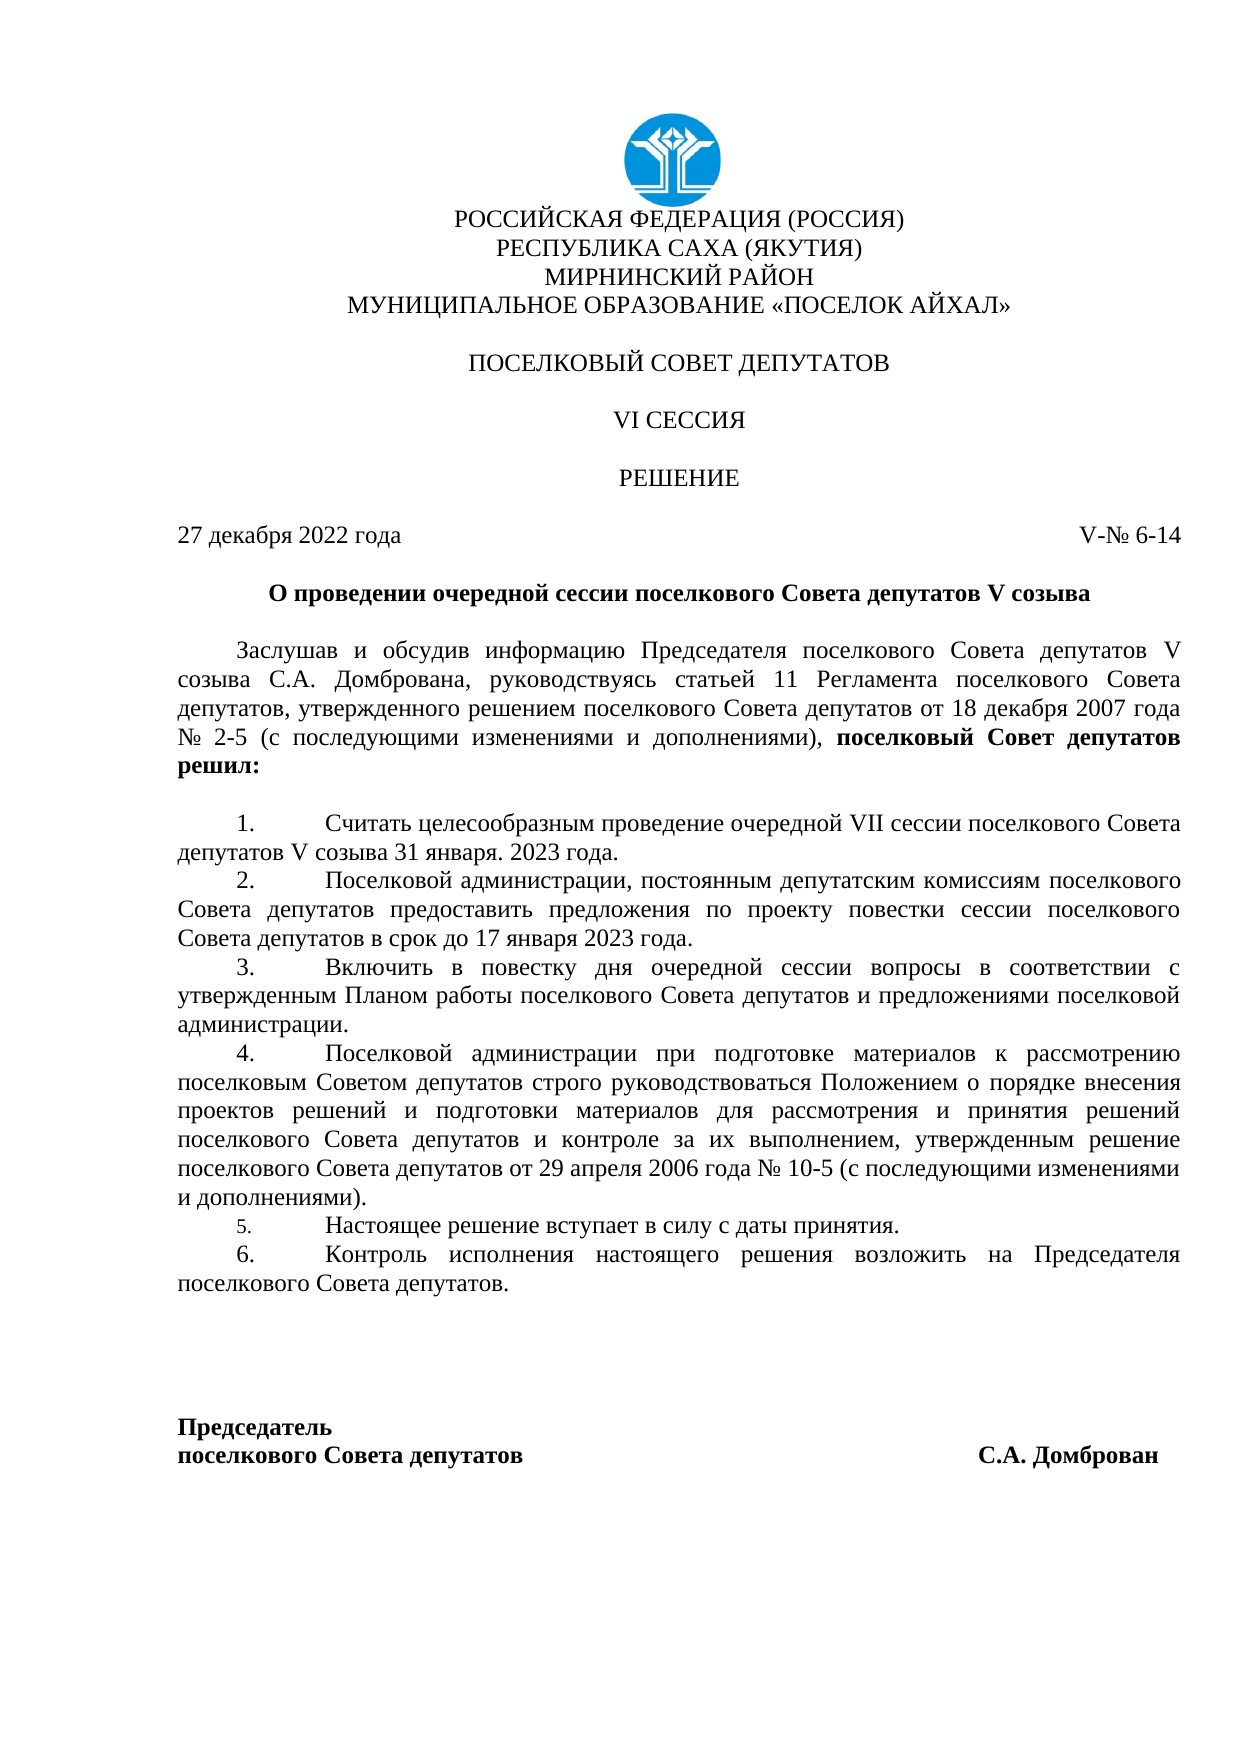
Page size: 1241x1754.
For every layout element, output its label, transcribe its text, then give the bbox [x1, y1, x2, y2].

table_header Председатель поселкового Совета депутатов [166, 1412, 668, 1469]
text О проведении очередной сессии поселкового Совета депутатов V созыва [177, 578, 1181, 607]
list Включить в повестку дня очередной сессии вопросы в соответствии с утвержденным Планом работы поселкового Совета депутатов и предложениями поселковой администрации. [177, 952, 1181, 1038]
table_header 27 декабря 2022 года [166, 521, 681, 549]
text ПОСЕЛКОВЫЙ СОВЕТ ДЕПУТАТОВ [177, 348, 1181, 377]
list Поселковой администрации, постоянным депутатским комиссиям поселкового Совета депутатов предоставить предложения по проекту повестки сессии поселкового Совета депутатов в срок до 17 января 2023 года. [177, 866, 1181, 952]
text Заслушав и обсудив информацию Председателя поселкового Совета депутатов V созыва С.А. Домбрована, руководствуясь статьей 11 Регламента поселкового Совета депутатов, утвержденного решением поселкового Совета депутатов от 18 декабря 2007 года № 2-5 (с последующими изменениями и дополнениями), поселковый Совет депутатов решил: [177, 636, 1181, 779]
text РОССИЙСКАЯ ФЕДЕРАЦИЯ (РОССИЯ) [177, 204, 1181, 233]
text МИРНИНСКИЙ РАЙОН [177, 262, 1181, 291]
list Поселковой администрации при подготовке материалов к рассмотрению поселковым Советом депутатов строго руководствоваться Положением о порядке внесения проектов решений и подготовки материалов для рассмотрения и принятия решений поселкового Совета депутатов и контроле за их выполнением, утвержденным решение поселкового Совета депутатов от 29 апреля 2006 года № 10-5 (с последующими изменениями и дополнениями). [177, 1038, 1181, 1211]
table_header V-№ 6-14 [681, 521, 1192, 549]
text РЕСПУБЛИКА САХА (ЯКУТИЯ) [177, 233, 1181, 262]
text РЕШЕНИЕ [177, 463, 1181, 492]
list Контроль исполнения настоящего решения возложить на Председателя поселкового Совета депутатов. [177, 1239, 1181, 1297]
picture [624, 112, 721, 154]
picture [624, 128, 721, 207]
list Считать целесообразным проведение очередной VII сессии поселкового Совета депутатов V созыва 31 января. 2023 года. [177, 808, 1181, 866]
text VI СЕССИЯ [177, 406, 1181, 434]
text МУНИЦИПАЛЬНОЕ ОБРАЗОВАНИЕ «ПОСЕЛОК АЙХАЛ» [177, 291, 1181, 319]
list Настоящее решение вступает в силу с даты принятия. [177, 1211, 1181, 1239]
table_header С.А. Домброван [668, 1412, 1170, 1469]
